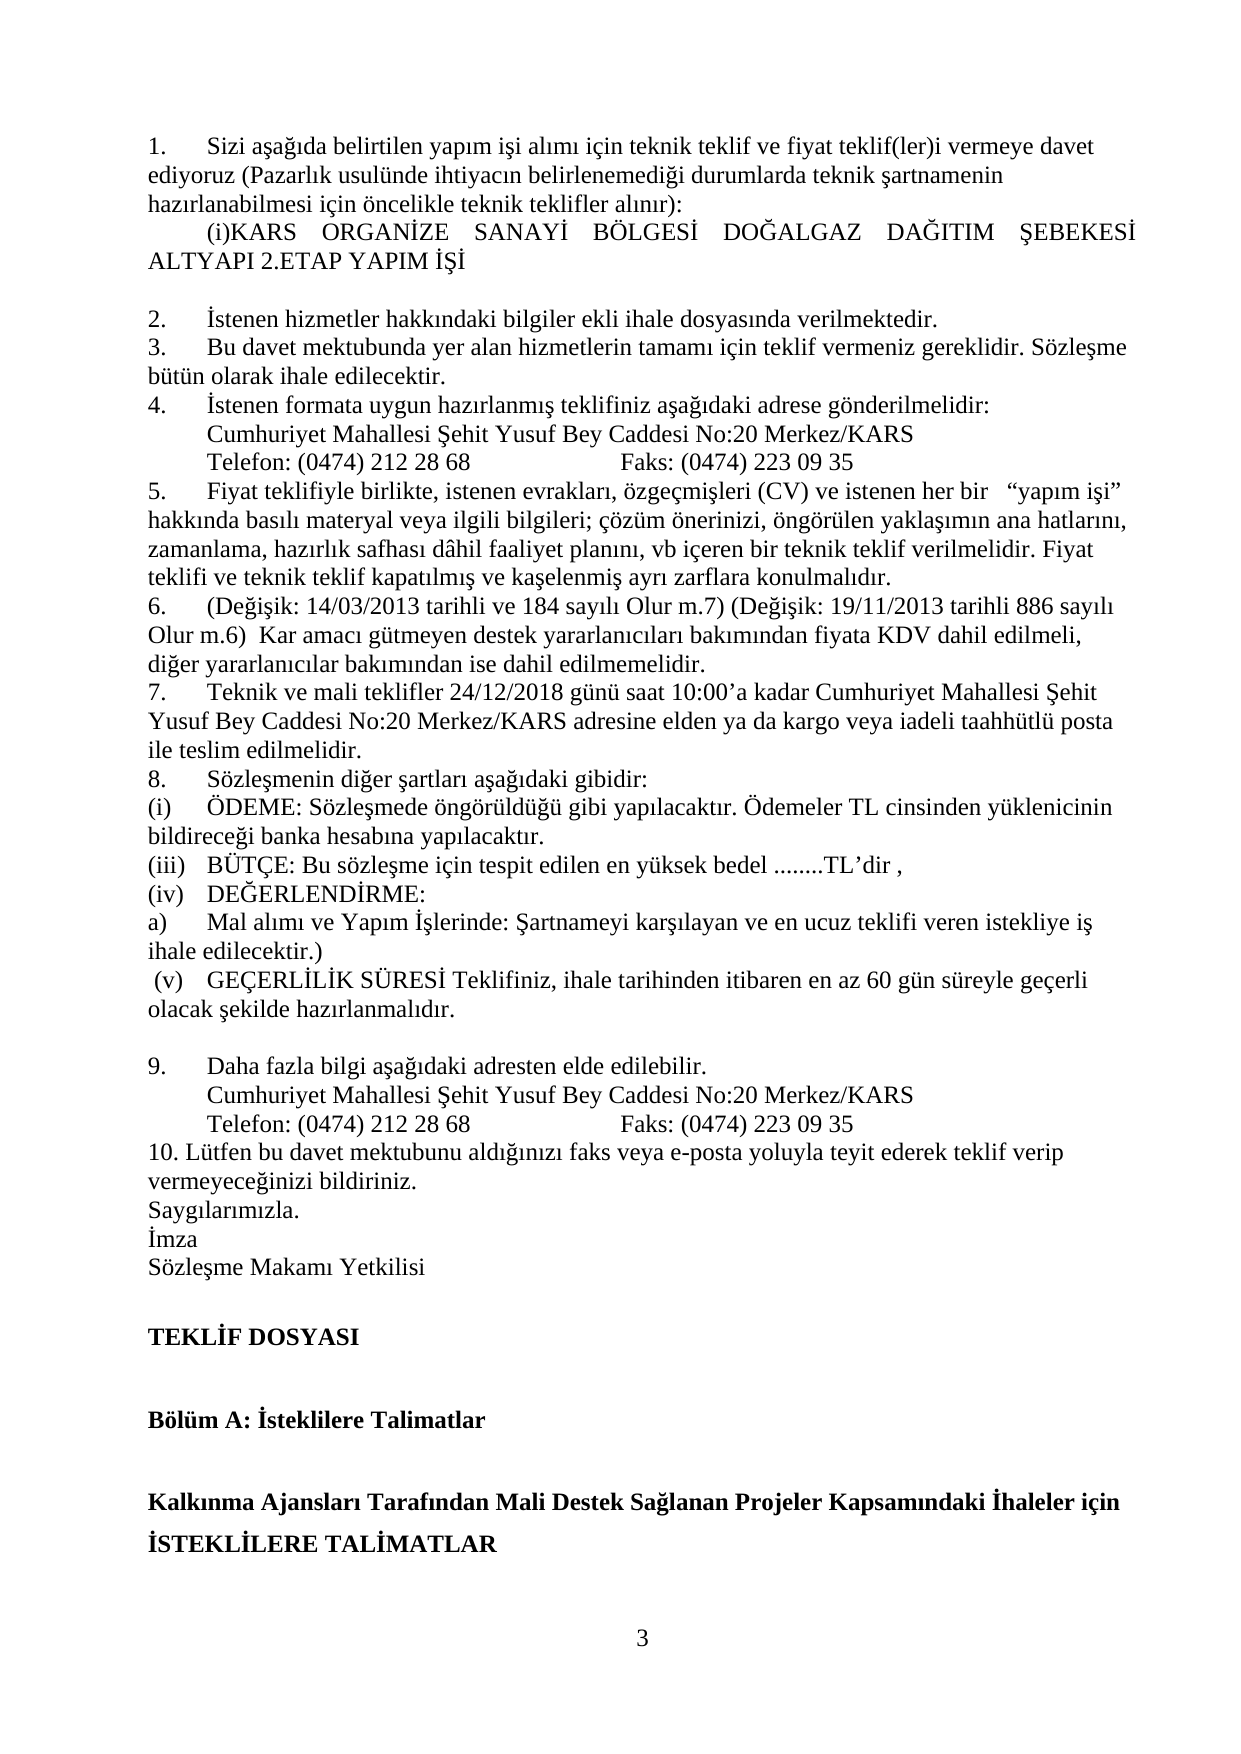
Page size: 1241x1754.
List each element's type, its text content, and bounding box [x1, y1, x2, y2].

text İmza [148, 1224, 1137, 1252]
text İSTEKLİLERE TALİMATLAR [148, 1529, 1137, 1557]
text 5. Fiyat teklifiyle birlikte, istenen evrakları, özgeçmişleri (CV) ve istenen her bir “yapım işi” hakkında basılı materyal veya ilgili bilgileri; çözüm önerinizi, öngörülen yaklaşımın ana hatlarını, zamanlama, hazırlık safhası dâhil faaliyet planını, vb içeren bir teknik teklif verilmelidir. Fiyat teklifi ve teknik teklif kapatılmış ve kaşelenmiş ayrı zarflara konulmalıdır. [148, 476, 1137, 591]
text (i)KARS ORGANİZE SANAYİ BÖLGESİ DOĞALGAZ DAĞITIM ŞEBEKESİ ALTYAPI 2.ETAP YAPIM İŞİ [148, 217, 1137, 275]
text 8. Sözleşmenin diğer şartları aşağıdaki gibidir: [148, 764, 1137, 792]
subtitle Bölüm A: İsteklilere Talimatlar [148, 1405, 1137, 1434]
text Cumhuriyet Mahallesi Şehit Yusuf Bey Caddesi No:20 Merkez/KARS [148, 1080, 1137, 1109]
text (iii) BÜTÇE: Bu sözleşme için tespit edilen en yüksek bedel ........TL’dir , [148, 850, 1137, 879]
text Telefon: (0474) 212 28 68 Faks: (0474) 223 09 35 [148, 447, 1137, 476]
text 6. (Değişik: 14/03/2013 tarihli ve 184 sayılı Olur m.7) (Değişik: 19/11/2013 tarihli 886 sayılı Olur m.6) Kar amacı gütmeyen destek yararlanıcıları bakımından fiyata KDV dahil edilmeli, diğer yararlanıcılar bakımından ise dahil edilmemelidir. [148, 591, 1137, 677]
text Saygılarımızla. [148, 1195, 1137, 1224]
text 10. Lütfen bu davet mektubunu aldığınızı faks veya e-posta yoluyla teyit ederek teklif verip vermeyeceğinizi bildiriniz. [148, 1137, 1137, 1195]
text Sözleşme Makamı Yetkilisi [148, 1252, 1137, 1281]
text (iv) DEĞERLENDİRME: [148, 879, 1137, 907]
text a) Mal alımı ve Yapım İşlerinde: Şartnameyi karşılayan ve en ucuz teklifi veren istekliye iş ihale edilecektir.) [148, 907, 1137, 965]
text 3. Bu davet mektubunda yer alan hizmetlerin tamamı için teklif vermeniz gereklidir. Sözleşme bütün olarak ihale edilecektir. [148, 332, 1137, 390]
text Cumhuriyet Mahallesi Şehit Yusuf Bey Caddesi No:20 Merkez/KARS [148, 419, 1137, 447]
text 7. Teknik ve mali teklifler 24/12/2018 günü saat 10:00’a kadar Cumhuriyet Mahallesi Şehit Yusuf Bey Caddesi No:20 Merkez/KARS adresine elden ya da kargo veya iadeli taahhütlü posta ile teslim edilmelidir. [148, 677, 1137, 764]
text 9. Daha fazla bilgi aşağıdaki adresten elde edilebilir. [148, 1051, 1137, 1080]
text 2. İstenen hizmetler hakkındaki bilgiler ekli ihale dosyasında verilmektedir. [148, 304, 1137, 332]
text Kalkınma Ajansları Tarafından Mali Destek Sağlanan Projeler Kapsamındaki İhaleler için [148, 1487, 1137, 1516]
text (i) ÖDEME: Sözleşmede öngörüldüğü gibi yapılacaktır. Ödemeler TL cinsinden yüklenicinin bildireceği banka hesabına yapılacaktır. [148, 792, 1137, 850]
text Telefon: (0474) 212 28 68 Faks: (0474) 223 09 35 [148, 1109, 1137, 1137]
text (v) GEÇERLİLİK SÜRESİ Teklifiniz, ihale tarihinden itibaren en az 60 gün süreyle geçerli olacak şekilde hazırlanmalıdır. [148, 965, 1137, 1022]
text 4. İstenen formata uygun hazırlanmış teklifiniz aşağıdaki adrese gönderilmelidir: [148, 390, 1137, 419]
subtitle TEKLİF DOSYASI [148, 1322, 1137, 1351]
text 1. Sizi aşağıda belirtilen yapım işi alımı için teknik teklif ve fiyat teklif(ler)i vermeye davet ediyoruz (Pazarlık usulünde ihtiyacın belirlenemediği durumlarda teknik şartnamenin hazırlanabilmesi için öncelikle teknik teklifler alınır): [148, 131, 1137, 217]
